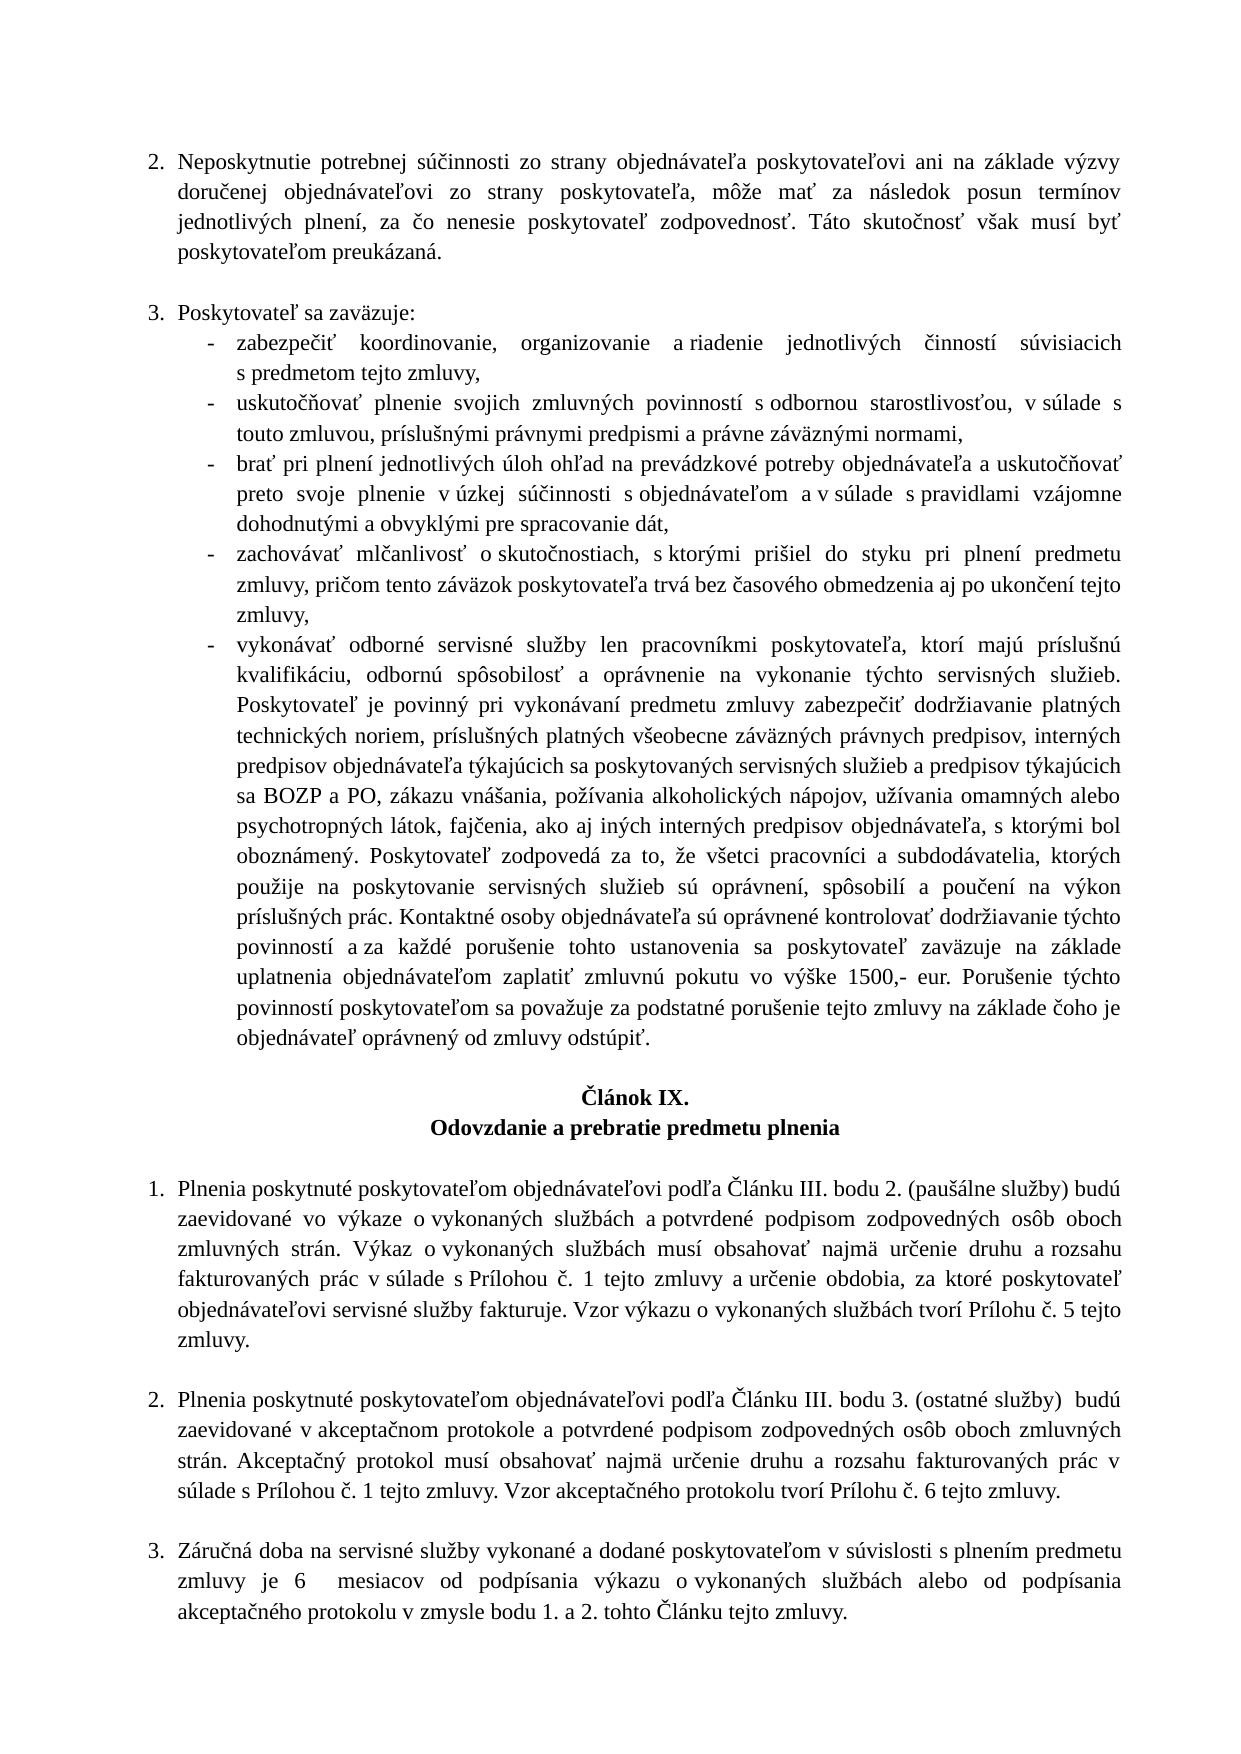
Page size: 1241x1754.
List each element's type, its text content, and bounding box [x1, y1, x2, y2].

list Plnenia poskytnuté poskytovateľom objednávateľovi podľa Článku III. bodu 2. (paušálne služby) budú zaevidované vo výkaze o vykonaných službách a potvrdené podpisom zodpovedných osôb oboch zmluvných strán. Výkaz o vykonaných službách musí obsahovať najmä určenie druhu a rozsahu fakturovaných prác v súlade s Prílohou č. 1 tejto zmluvy a určenie obdobia, za ktoré poskytovateľ objednávateľovi servisné služby fakturuje. Vzor výkazu o vykonaných službách tvorí Prílohu č. 5 tejto zmluvy. [148, 1175, 1122, 1352]
list zabezpečiť koordinovanie, organizovanie a riadenie jednotlivých činností súvisiacich s predmetom tejto zmluvy, [207, 329, 1122, 386]
list Poskytovateľ sa zaväzuje: [148, 299, 1122, 325]
text Odovzdanie a prebratie predmetu plnenia [148, 1114, 1122, 1141]
list zachovávať mlčanlivosť o skutočnostiach, s ktorými prišiel do styku pri plnení predmetu zmluvy, pričom tento záväzok poskytovateľa trvá bez časového obmedzenia aj po ukončení tejto zmluvy, [207, 540, 1122, 627]
list Plnenia poskytnuté poskytovateľom objednávateľovi podľa Článku III. bodu 3. (ostatné služby) budú zaevidované v akceptačnom protokole a potvrdené podpisom zodpovedných osôb oboch zmluvných strán. Akceptačný protokol musí obsahovať najmä určenie druhu a rozsahu fakturovaných prác v súlade s Prílohou č. 1 tejto zmluvy. Vzor akceptačného protokolu tvorí Prílohu č. 6 tejto zmluvy. [148, 1386, 1122, 1503]
list uskutočňovať plnenie svojich zmluvných povinností s odbornou starostlivosťou, v súlade s touto zmluvou, príslušnými právnymi predpismi a právne záväznými normami, [207, 389, 1122, 446]
list Neposkytnutie potrebnej súčinnosti zo strany objednávateľa poskytovateľovi ani na základe výzvy doručenej objednávateľovi zo strany poskytovateľa, môže mať za následok posun termínov jednotlivých plnení, za čo nenesie poskytovateľ zodpovednosť. Táto skutočnosť však musí byť poskytovateľom preukázaná. [148, 148, 1122, 265]
list vykonávať odborné servisné služby len pracovníkmi poskytovateľa, ktorí majú príslušnú kvalifikáciu, odbornú spôsobilosť a oprávnenie na vykonanie týchto servisných služieb. Poskytovateľ je povinný pri vykonávaní predmetu zmluvy zabezpečiť dodržiavanie platných technických noriem, príslušných platných všeobecne záväzných právnych predpisov, interných predpisov objednávateľa týkajúcich sa poskytovaných servisných služieb a predpisov týkajúcich sa BOZP a PO, zákazu vnášania, požívania alkoholických nápojov, užívania omamných alebo psychotropných látok, fajčenia, ako aj iných interných predpisov objednávateľa, s ktorými bol oboznámený. Poskytovateľ zodpovedá za to, že všetci pracovníci a subdodávatelia, ktorých použije na poskytovanie servisných služieb sú oprávnení, spôsobilí a poučení na výkon príslušných prác. Kontaktné osoby objednávateľa sú oprávnené kontrolovať dodržiavanie týchto povinností a za každé porušenie tohto ustanovenia sa poskytovateľ zaväzuje na základe uplatnenia objednávateľom zaplatiť zmluvnú pokutu vo výške 1500,- eur. Porušenie týchto povinností poskytovateľom sa považuje za podstatné porušenie tejto zmluvy na základe čoho je objednávateľ oprávnený od zmluvy odstúpiť. [207, 631, 1122, 1050]
text Článok IX. [148, 1084, 1122, 1111]
list brať pri plnení jednotlivých úloh ohľad na prevádzkové potreby objednávateľa a uskutočňovať preto svoje plnenie v úzkej súčinnosti s objednávateľom a v súlade s pravidlami vzájomne dohodnutými a obvyklými pre spracovanie dát, [207, 450, 1122, 537]
list Záručná doba na servisné služby vykonané a dodané poskytovateľom v súvislosti s plnením predmetu zmluvy je 6 mesiacov od podpísania výkazu o vykonaných službách alebo od podpísania akceptačného protokolu v zmysle bodu 1. a 2. tohto Článku tejto zmluvy. [148, 1537, 1122, 1624]
